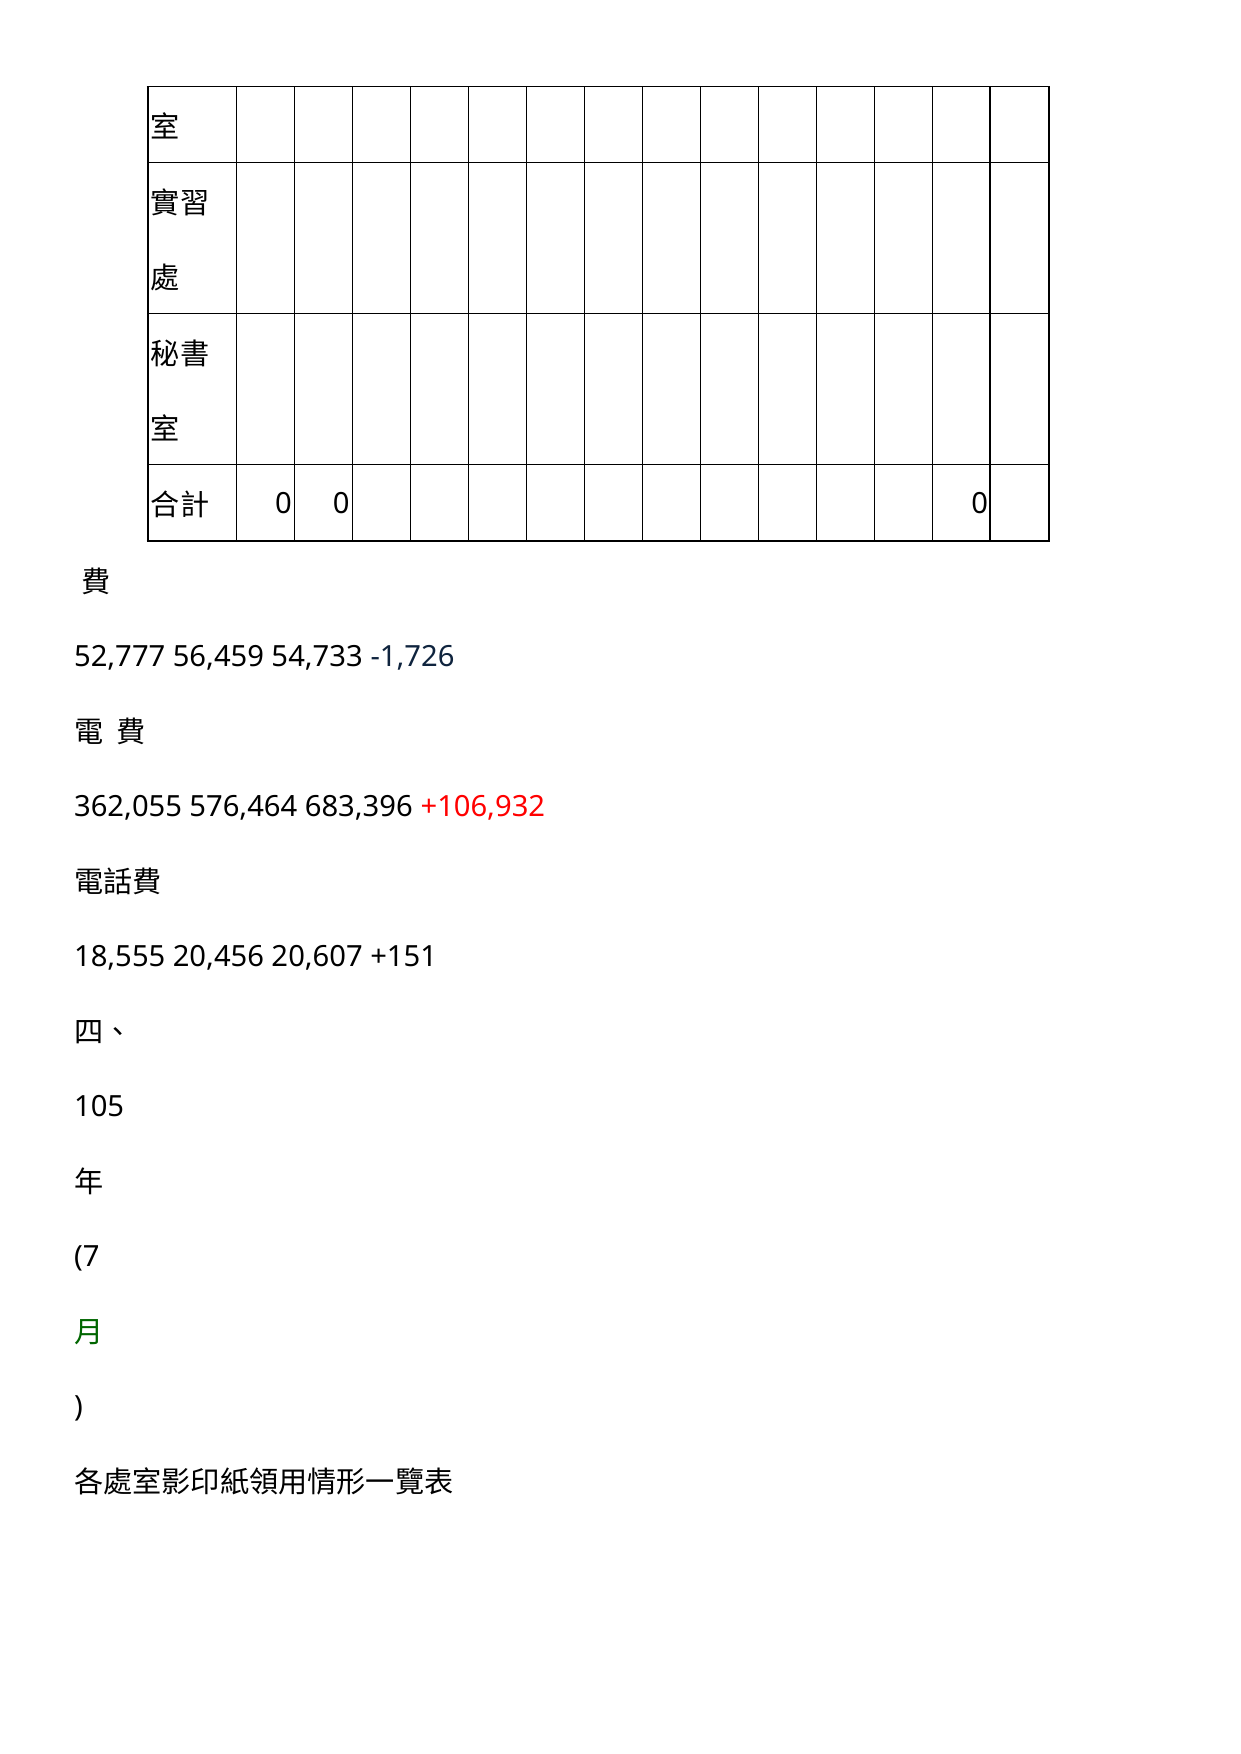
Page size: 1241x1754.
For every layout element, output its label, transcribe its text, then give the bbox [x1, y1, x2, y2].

table_cell [817, 163, 874, 313]
text 362,055 576,464 683,396 +106,932 [74, 767, 1137, 842]
text 各處室影印紙領用情形一覽表 [74, 1442, 1137, 1517]
table_cell [527, 87, 584, 162]
table_cell [469, 87, 526, 162]
table_cell [585, 314, 642, 464]
table_cell [759, 314, 816, 464]
table_cell [295, 314, 352, 464]
table_cell [295, 163, 352, 313]
table_cell [875, 465, 932, 540]
text 年 [74, 1142, 1137, 1217]
table_cell [585, 163, 642, 313]
table_cell [875, 163, 932, 313]
table_cell 秘書室 [149, 314, 236, 464]
table_cell [237, 163, 294, 313]
table_cell [527, 314, 584, 464]
text 費 [74, 542, 1137, 617]
table_cell [991, 465, 1048, 540]
table_cell [237, 314, 294, 464]
text 四、 [74, 992, 1137, 1067]
text ) [74, 1367, 1137, 1442]
table_cell [469, 465, 526, 540]
table_cell [411, 87, 468, 162]
table_cell [643, 87, 700, 162]
table_cell [701, 163, 758, 313]
text 52,777 56,459 54,733 -1,726 [74, 617, 1137, 692]
table_cell [817, 465, 874, 540]
table_cell [353, 465, 410, 540]
table_cell [701, 87, 758, 162]
table_cell [643, 314, 700, 464]
table_cell [875, 87, 932, 162]
table_cell 輔導室 [149, 87, 236, 162]
table_cell 實習處 [149, 163, 236, 313]
table_cell [469, 163, 526, 313]
table_cell [237, 87, 294, 162]
table_cell [933, 87, 989, 162]
table_cell [585, 87, 642, 162]
table_cell [353, 87, 410, 162]
table_cell 0 [237, 465, 294, 540]
table_cell [643, 465, 700, 540]
table_cell [701, 314, 758, 464]
table_cell [353, 163, 410, 313]
table_cell [817, 314, 874, 464]
table_cell [991, 314, 1048, 464]
text 電話費 [74, 842, 1137, 917]
table_cell [585, 465, 642, 540]
text 105 [74, 1067, 1137, 1142]
table_cell [991, 87, 1048, 162]
table_cell 合計 [149, 465, 236, 540]
table_cell [643, 163, 700, 313]
table_cell 0 [295, 465, 352, 540]
table_cell [759, 465, 816, 540]
table_cell [411, 314, 468, 464]
table_cell [991, 163, 1048, 313]
table_cell [411, 163, 468, 313]
table_cell [933, 163, 989, 313]
text 18,555 20,456 20,607 +151 [74, 917, 1137, 992]
text (7 [74, 1217, 1137, 1292]
table_cell [701, 465, 758, 540]
table_cell [469, 314, 526, 464]
table_cell [875, 314, 932, 464]
table_cell [759, 87, 816, 162]
table_cell [353, 314, 410, 464]
table_cell 0 [933, 465, 989, 540]
table_cell [527, 465, 584, 540]
table_cell [817, 87, 874, 162]
table_cell [295, 87, 352, 162]
table_cell [527, 163, 584, 313]
table_cell [759, 163, 816, 313]
text 電 費 [74, 692, 1137, 767]
table_cell [933, 314, 989, 464]
text 月 [74, 1292, 1137, 1367]
table_cell [411, 465, 468, 540]
